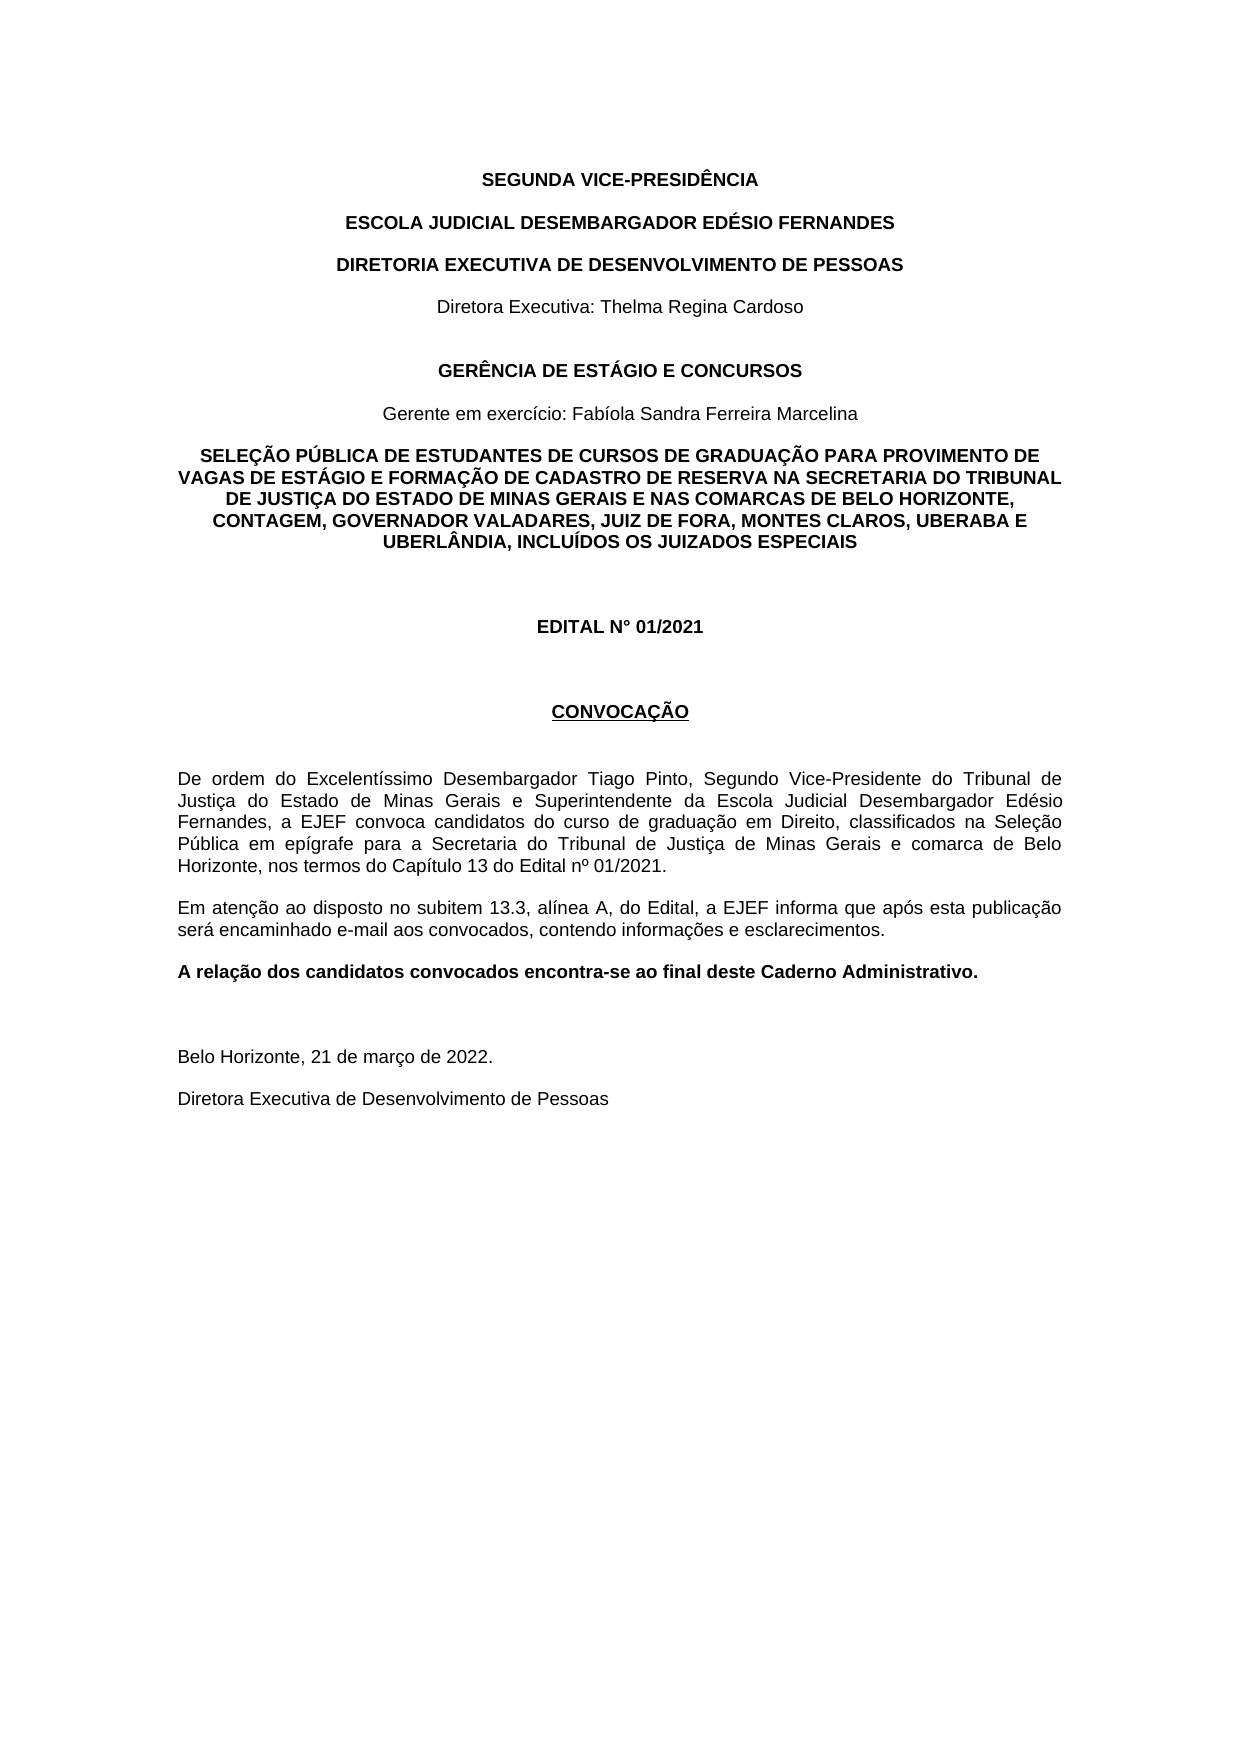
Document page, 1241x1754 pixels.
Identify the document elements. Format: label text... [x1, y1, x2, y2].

text Belo Horizonte, 21 de março de 2022. [177, 1046, 1063, 1067]
text CONVOCAÇÃO [177, 701, 1063, 722]
text DIRETORIA EXECUTIVA DE DESENVOLVIMENTO DE PESSOAS [177, 254, 1063, 276]
text Gerente em exercício: Fabíola Sandra Ferreira Marcelina [177, 403, 1063, 424]
text Diretora Executiva: Thelma Regina Cardoso [177, 296, 1063, 318]
text De ordem do Excelentíssimo Desembargador Tiago Pinto, Segundo Vice-Presidente do Tribunal de Justiça do Estado de Minas Gerais e Superintendente da Escola Judicial Desembargador Edésio Fernandes, a EJEF convoca candidatos do curso de graduação em Direito, classificados na Seleção Pública em epígrafe para a Secretaria do Tribunal de Justiça de Minas Gerais e comarca de Belo Horizonte, nos termos do Capítulo 13 do Edital nº 01/2021. [177, 768, 1063, 876]
text SELEÇÃO PÚBLICA DE ESTUDANTES DE CURSOS DE GRADUAÇÃO PARA PROVIMENTO DE VAGAS DE ESTÁGIO E FORMAÇÃO DE CADASTRO DE RESERVA NA SECRETARIA DO TRIBUNAL DE JUSTIÇA DO ESTADO DE MINAS GERAIS E NAS COMARCAS DE BELO HORIZONTE, CONTAGEM, GOVERNADOR VALADARES, JUIZ DE FORA, MONTES CLAROS, UBERABA E UBERLÂNDIA, INCLUÍDOS OS JUIZADOS ESPECIAIS [177, 445, 1063, 553]
text GERÊNCIA DE ESTÁGIO E CONCURSOS [177, 360, 1063, 382]
text Diretora Executiva de Desenvolvimento de Pessoas [177, 1088, 1063, 1109]
text EDITAL N° 01/2021 [177, 616, 1063, 638]
text Em atenção ao disposto no subitem 13.3, alínea A, do Edital, a EJEF informa que após esta publicação será encaminhado e-mail aos convocados, contendo informações e esclarecimentos. [177, 897, 1063, 940]
text A relação dos candidatos convocados encontra-se ao final deste Caderno Administrativo. [177, 961, 1063, 982]
text SEGUNDA VICE-PRESIDÊNCIA [177, 169, 1063, 191]
text ESCOLA JUDICIAL DESEMBARGADOR EDÉSIO FERNANDES [177, 212, 1063, 233]
